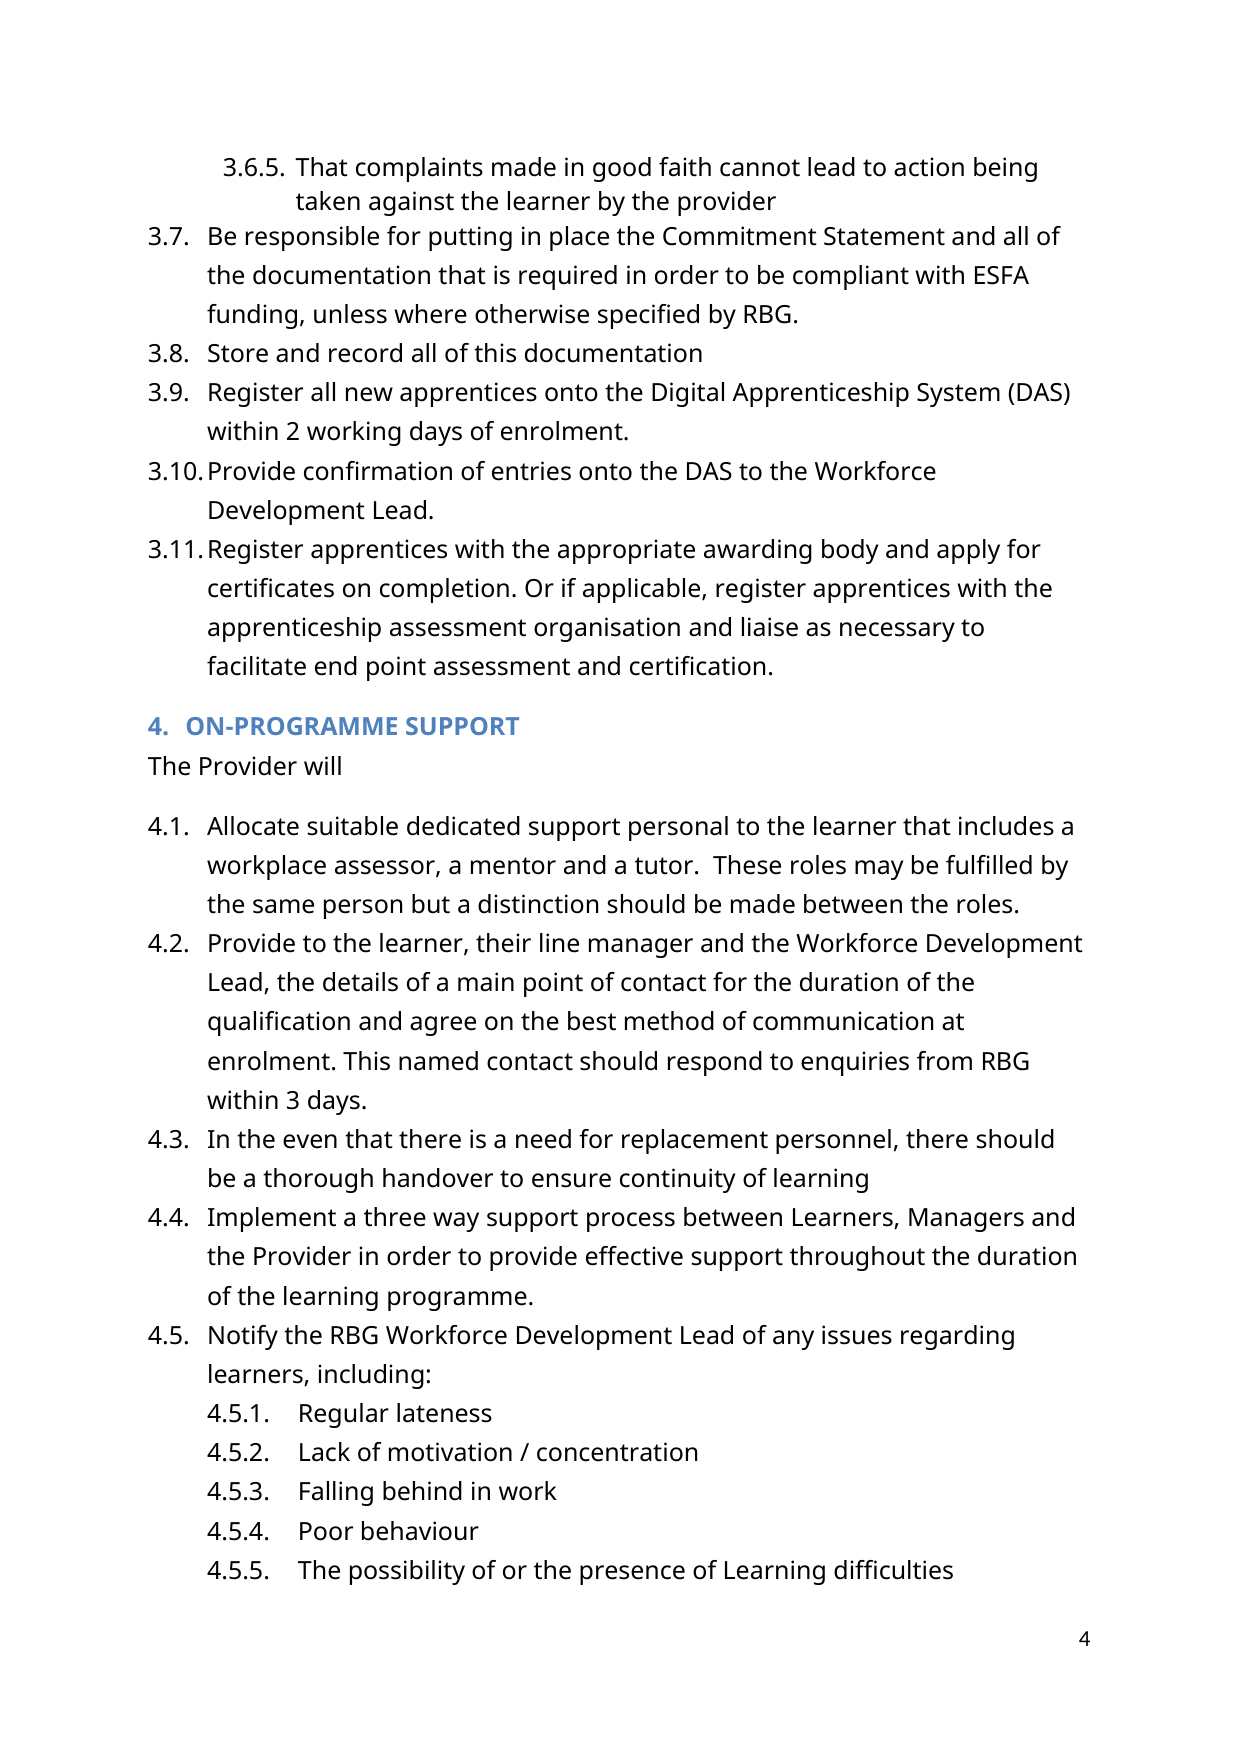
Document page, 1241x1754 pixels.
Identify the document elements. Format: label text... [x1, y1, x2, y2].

list Be responsible for putting in place the Commitment Statement and all of the documentation that is required in order to be compliant with ESFA funding, unless where otherwise specified by RBG. [148, 218, 1090, 331]
list Notify the RBG Workforce Development Lead of any issues regarding learners, including: [148, 1317, 1090, 1391]
text The Provider will [148, 748, 1090, 782]
list Falling behind in work [207, 1474, 1090, 1508]
list In the even that there is a need for replacement personnel, there should be a thorough handover to ensure continuity of learning [148, 1121, 1090, 1195]
list Implement a three way support process between Learners, Managers and the Provider in order to provide effective support throughout the duration of the learning programme. [148, 1200, 1090, 1312]
list Provide confirmation of entries onto the DAS to the Workforce Development Lead. [148, 453, 1090, 526]
list Store and record all of this documentation [148, 336, 1090, 370]
list The possibility of or the presence of Learning difficulties [207, 1552, 1090, 1586]
list That complaints made in good faith cannot lead to action being taken against the learner by the provider [223, 150, 1090, 218]
list Register all new apprentices onto the Digital Apprenticeship System (DAS) within 2 working days of enrolment. [148, 375, 1090, 448]
subtitle ON-PROGRAMME SUPPORT [148, 709, 1090, 743]
list Regular lateness [207, 1396, 1090, 1430]
list Register apprentices with the appropriate awarding body and apply for certificates on completion. Or if applicable, register apprentices with the apprenticeship assessment organisation and liaise as necessary to facilitate end point assessment and certification. [148, 531, 1090, 683]
list Allocate suitable dedicated support personal to the learner that includes a workplace assessor, a mentor and a tutor. These roles may be fulfilled by the same person but a distinction should be made between the roles. [148, 808, 1090, 921]
list Provide to the learner, their line manager and the Workforce Development Lead, the details of a main point of contact for the duration of the qualification and agree on the best method of communication at enrolment. This named contact should respond to enquiries from RBG within 3 days. [148, 926, 1090, 1116]
list Lack of motivation / concentration [207, 1435, 1090, 1469]
list Poor behaviour [207, 1513, 1090, 1547]
